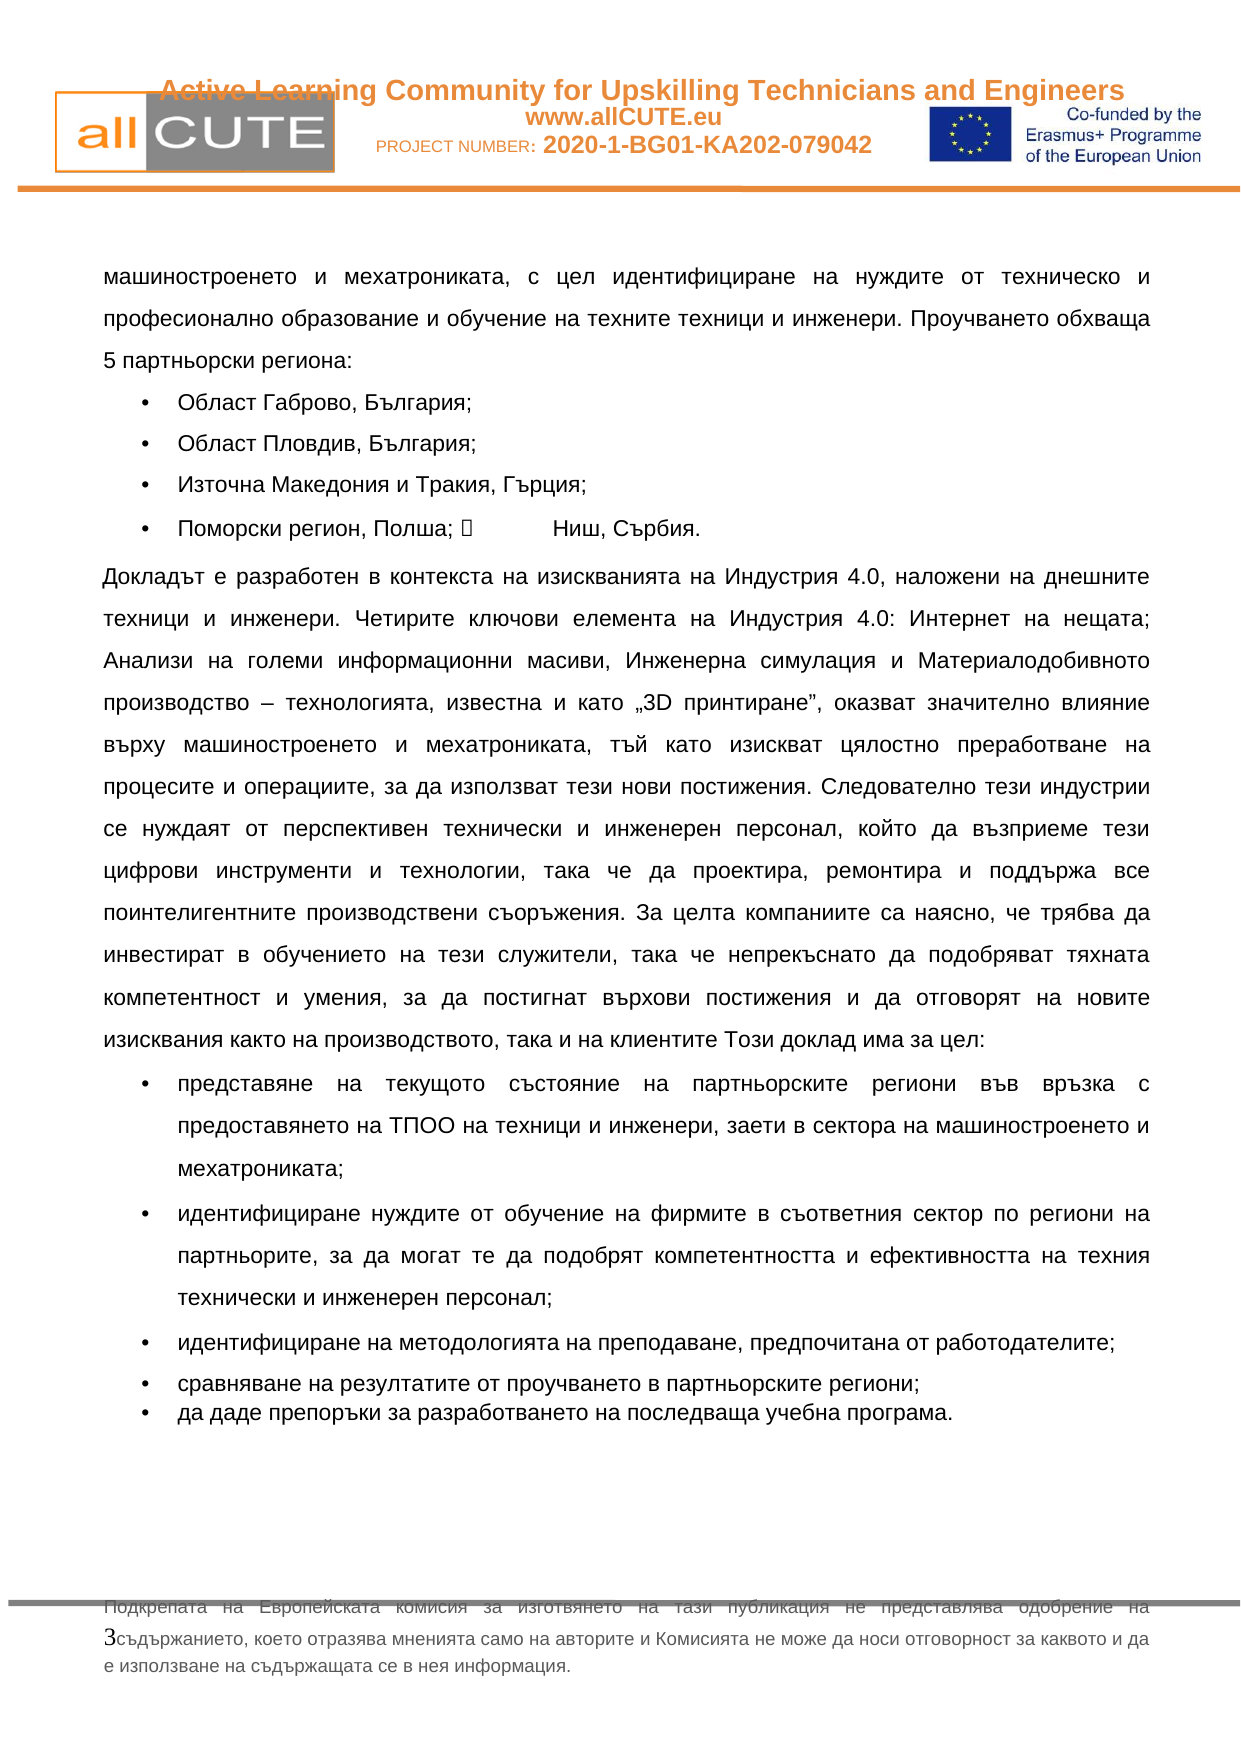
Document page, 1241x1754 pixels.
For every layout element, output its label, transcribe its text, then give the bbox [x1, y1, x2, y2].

picture [1026, 91, 1033, 97]
text Докладът е разработен в контекста на изискванията на Индустрия 4.0, наложени на днешните техници и инженери. Четирите ключови елемента на Индустрия 4.0: Интернет на нещата; Анализи на големи информационни масиви, Инженерна симулация и Материалодобивното производство – технологията, известна и като „3D принтиране”, оказват значително влияние върху машиностроенето и мехатрониката, тъй като изискват цялостно преработване на процесите и операциите, за да използват тези нови постижения. Следователно тези индустрии се нуждаят от перспективен технически и инженерен персонал, който да възприеме тези цифрови инструменти и технологии, така че да проектира, ремонтира и поддържа все поинтелигентните производствени съоръжения. За целта компаниите са наясно, че трябва да инвестират в обучението на тези служители, така че непрекъснато да подобряват тяхната компетентност и умения, за да постигнат върхови постижения и да отговорят на новите изисквания както на производството, така и на клиентите Този доклад има за цел: [102, 563, 1151, 1052]
picture [55, 91, 335, 173]
list да даде препоръки за разработването на последваща учебна програма. [141, 1399, 1151, 1425]
list идентифициране нуждите от обучение на фирмите в съответния сектор по региони на партньорите, за да могат те да подобрят компетентността и ефективността на техния технически и инженерен персонал; [141, 1200, 1151, 1310]
list сравняване на резултатите от проучването в партньорските региони; [141, 1370, 1151, 1396]
list Област Пловдив, България; [141, 430, 1151, 457]
list идентифициране на методологията на преподаване, предпочитана от работодателите; [141, 1329, 1151, 1355]
list Източна Македония и Тракия, Гърция; [141, 471, 1151, 498]
picture [963, 91, 970, 98]
picture [912, 91, 1215, 177]
list Поморски регион, Полша;  Ниш, Сърбия. [141, 512, 1151, 543]
list Област Габрово, България; [141, 389, 1151, 416]
list представяне на текущото състояние на партньорските региони във връзка с предоставянето на ТПОО на техници и инженери, заети в сектора на машиностроенето и мехатрониката; [141, 1070, 1151, 1181]
